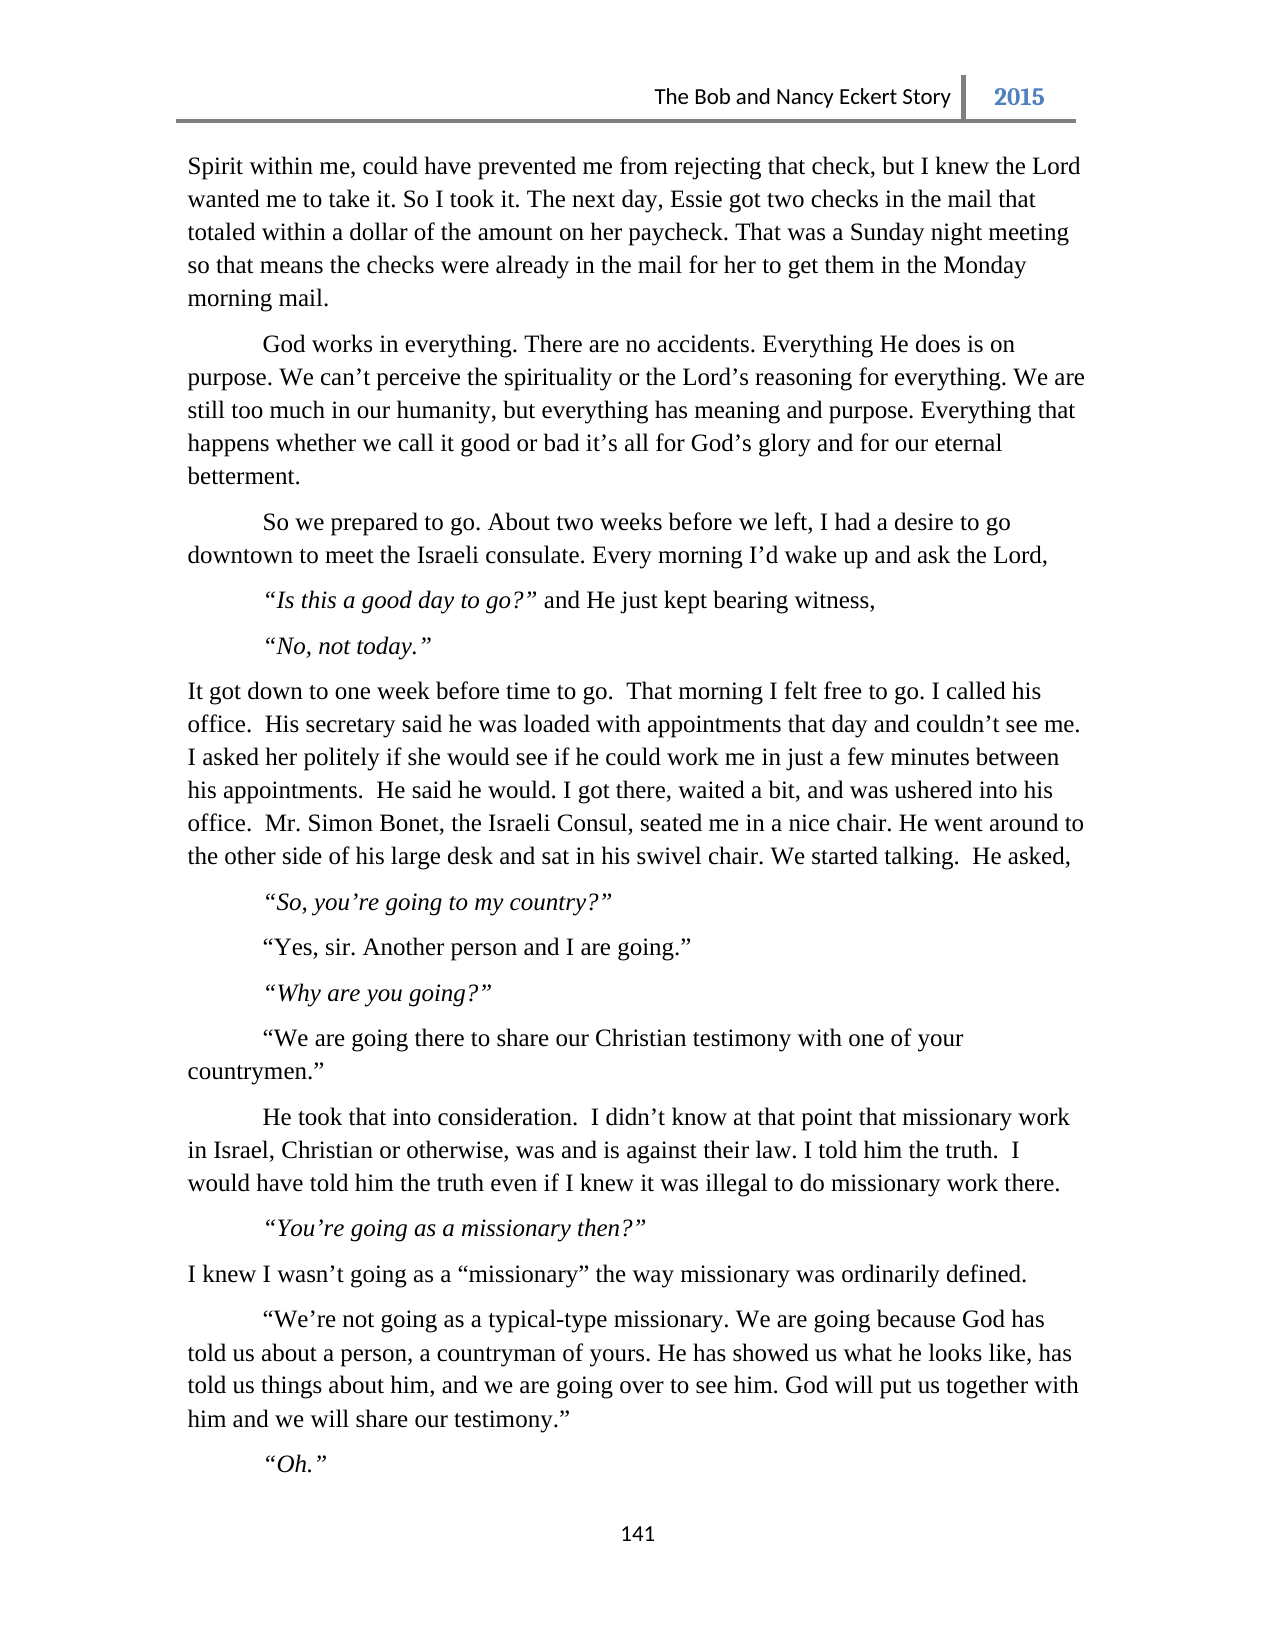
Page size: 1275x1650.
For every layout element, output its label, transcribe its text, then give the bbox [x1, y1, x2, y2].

text “Yes, sir. Another person and I are going.” [187, 932, 1087, 961]
text “We’re not going as a typical-type missionary. We are going because God has told us about a person, a countryman of yours. He has showed us what he looks like, has told us things about him, and we are going over to see him. God will put us together with him and we will share our testimony.” [187, 1304, 1087, 1432]
text So we prepared to go. About two weeks before we left, I had a desire to go downtown to meet the Israeli consulate. Every morning I’d wake up and ask the Lord, [187, 507, 1087, 568]
text “You’re going as a missionary then?” [187, 1213, 1087, 1242]
text “Is this a good day to go?” and He just kept bearing witness, [187, 585, 1087, 614]
text “Oh.” [187, 1449, 1087, 1478]
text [187, 151, 1087, 312]
text “So, you’re going to my country?” [187, 887, 1087, 916]
text It got down to one week before time to go. That morning I felt free to go. I called his office. His secretary said he was loaded with appointments that day and couldn’t see me. I asked her politely if she would see if he could work me in just a few minutes between his appointments. He said he would. I got there, waited a bit, and was ushered into his office. Mr. Simon Bonet, the Israeli Consul, seated me in a nice chair. He went around to the other side of his large desk and sat in his swivel chair. We started talking. He asked, [187, 676, 1087, 870]
text “No, not today.” [187, 631, 1087, 659]
text “We are going there to share our Christian testimony with one of your countrymen.” [187, 1023, 1087, 1085]
text He took that into consideration. I didn’t know at that point that missionary work in Israel, Christian or otherwise, was and is against their law. I told him the truth. I would have told him the truth even if I knew it was illegal to do missionary work there. [187, 1102, 1087, 1197]
text God works in everything. There are no accidents. Everything He does is on purpose. We can’t perceive the spirituality or the Lord’s reasoning for everything. We are still too much in our humanity, but everything has meaning and purpose. Everything that happens whether we call it good or bad it’s all for God’s glory and for our eternal betterment. [187, 329, 1087, 490]
text “Why are you going?” [187, 978, 1087, 1007]
text I knew I wasn’t going as a “missionary” the way missionary was ordinarily defined. [187, 1259, 1087, 1288]
